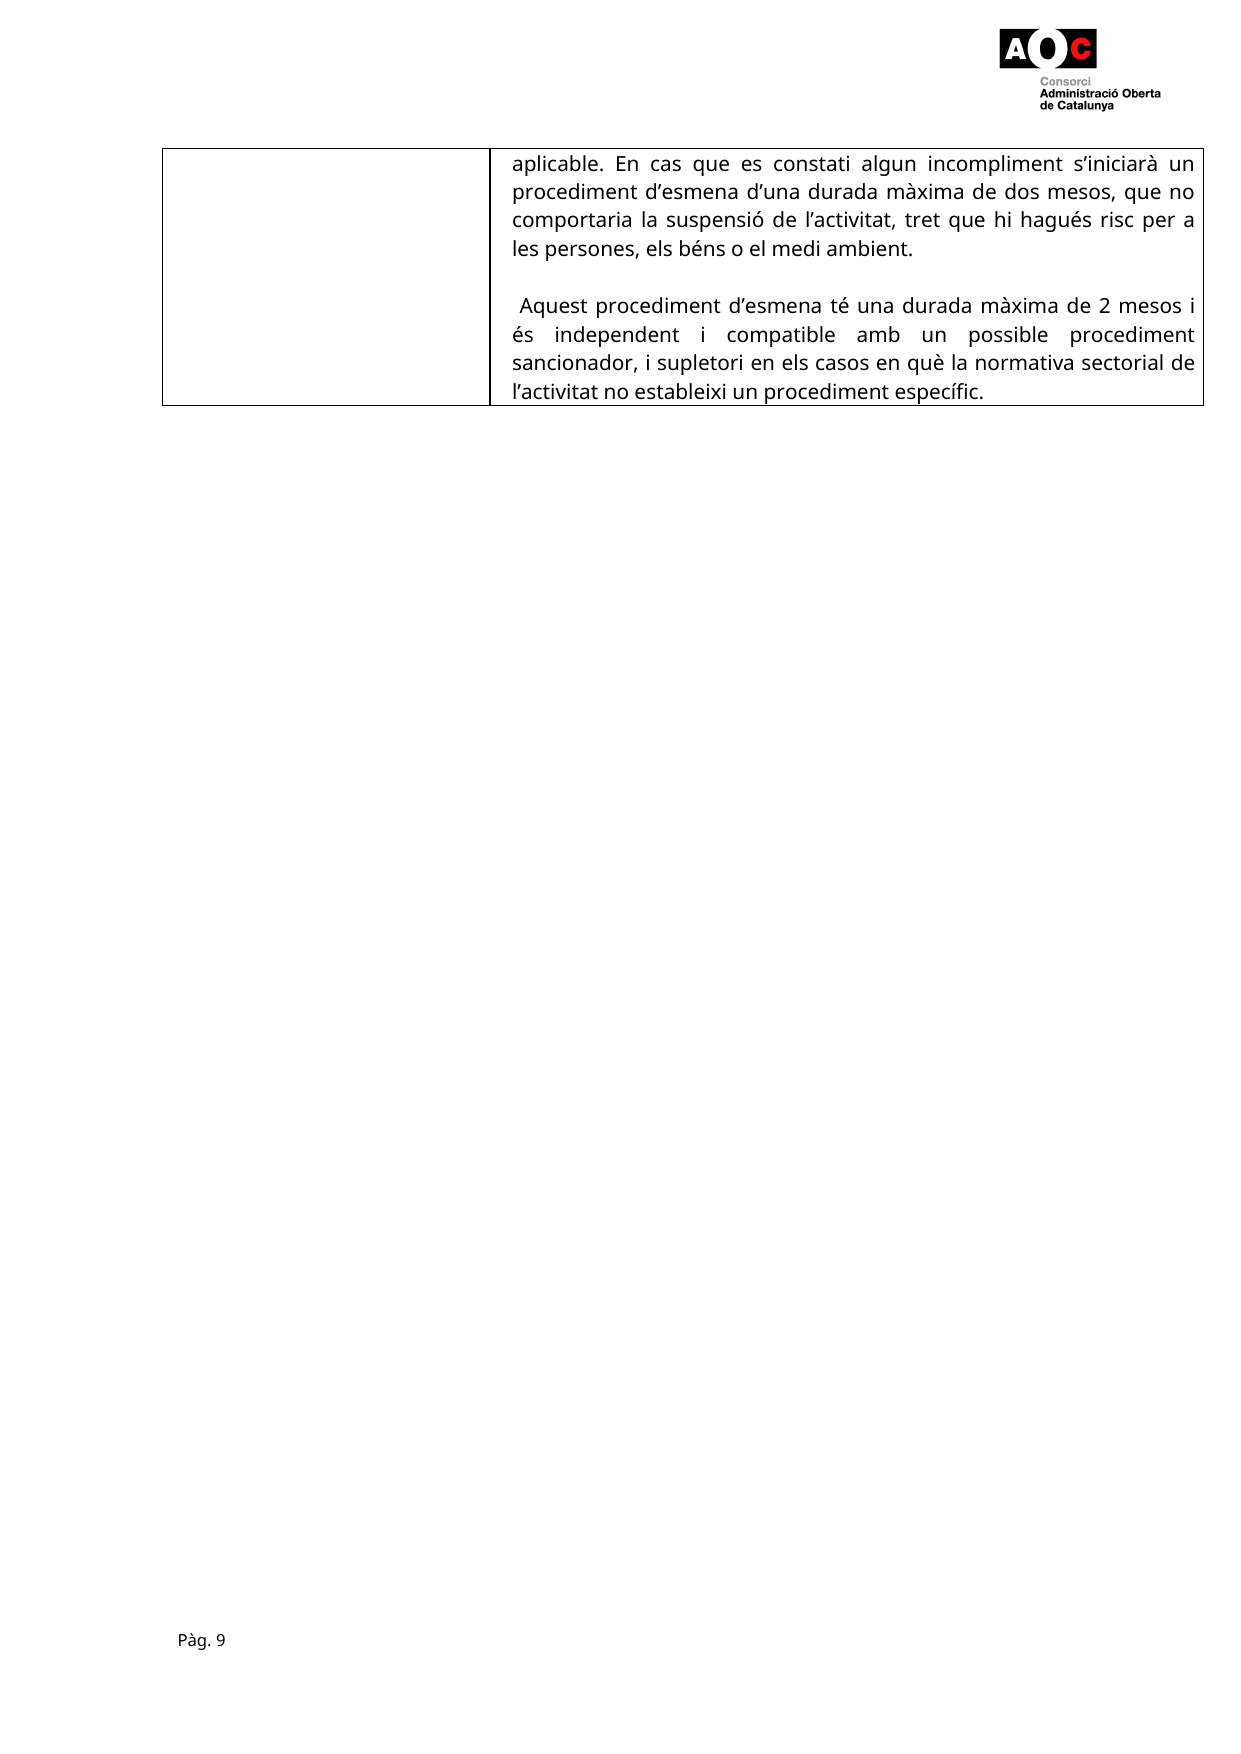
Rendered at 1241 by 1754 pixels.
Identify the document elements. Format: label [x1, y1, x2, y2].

picture [995, 24, 1166, 115]
table_cell [491, 149, 1203, 405]
table_cell [163, 149, 489, 405]
